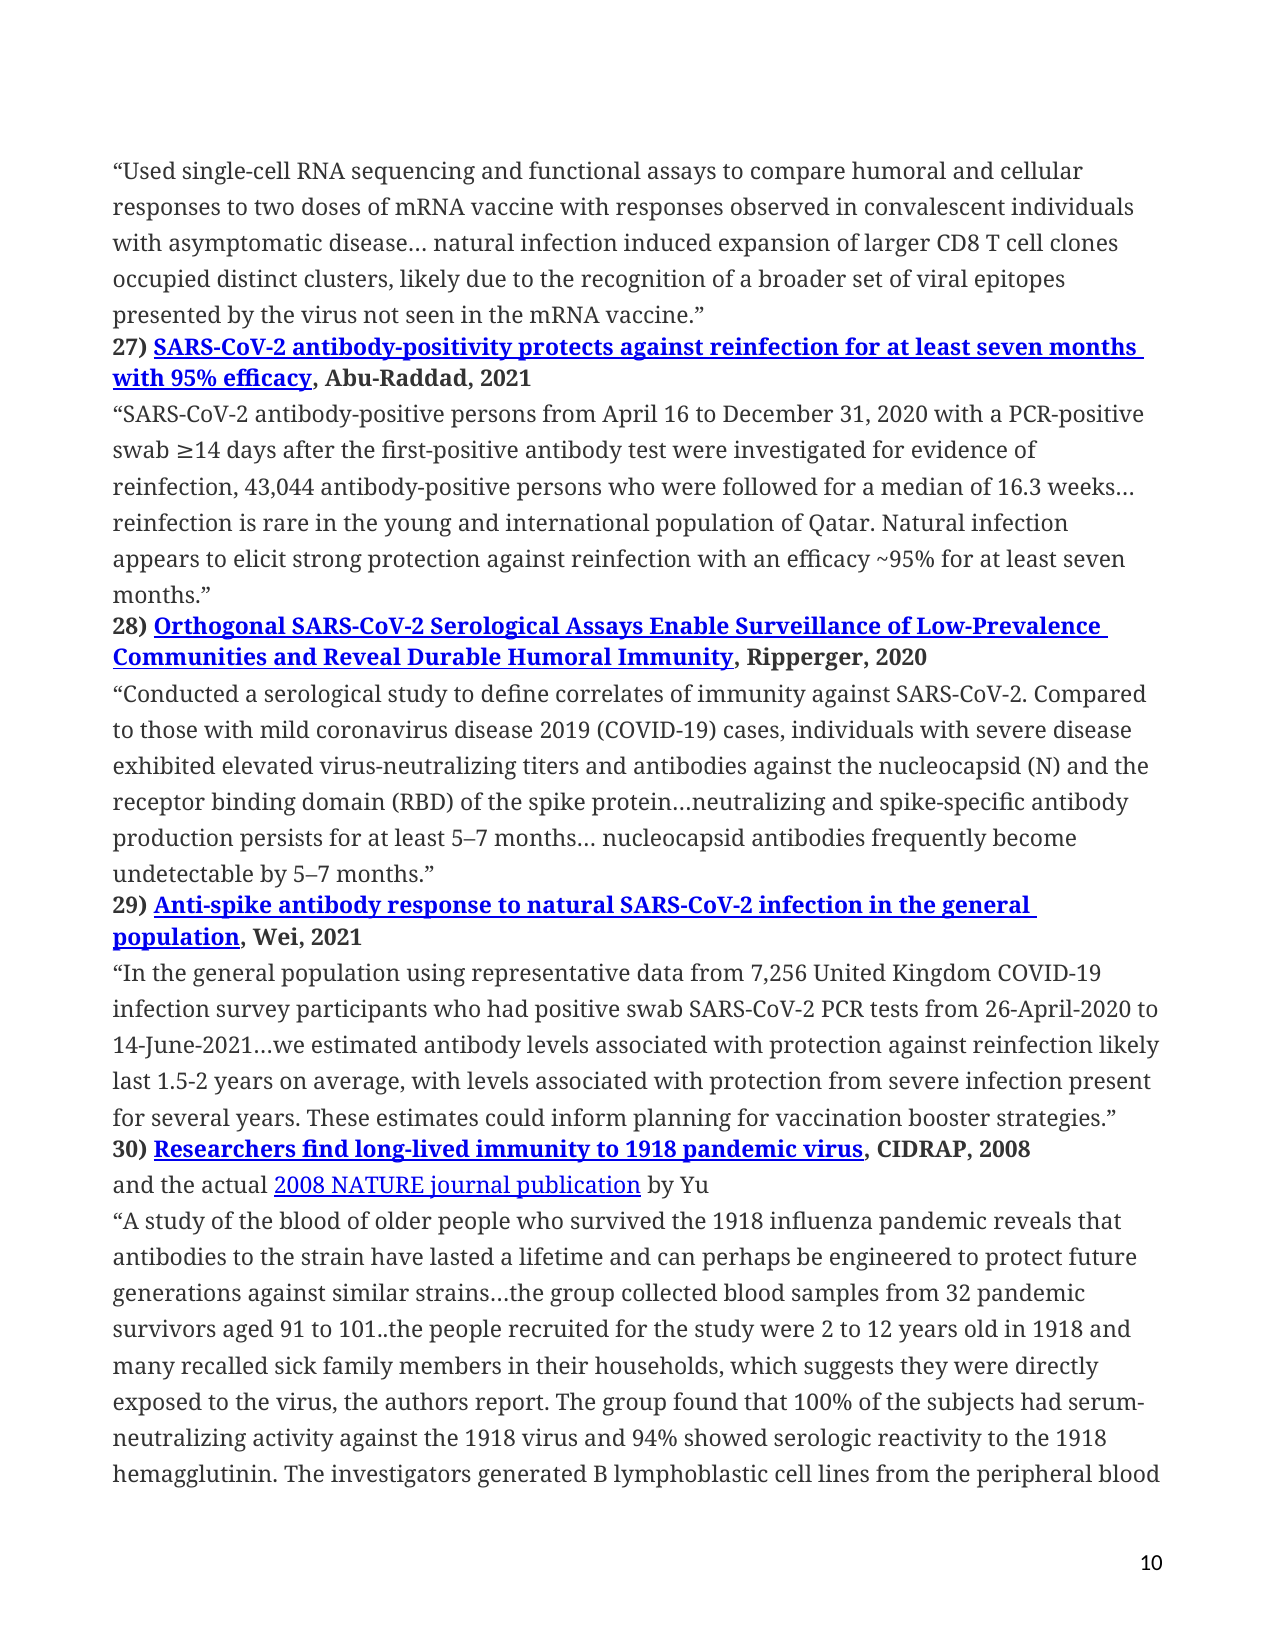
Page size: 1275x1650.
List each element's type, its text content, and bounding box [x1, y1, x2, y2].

text 29) Anti-spike antibody response to natural SARS-CoV-2 infection in the general population, Wei, 2021 [112, 889, 1162, 952]
text 27) SARS-CoV-2 antibody-positivity protects against reinfection for at least seven months with 95% efficacy, Abu-Raddad, 2021 [112, 331, 1162, 393]
text and the actual 2008 NATURE journal publication by Yu [112, 1164, 1162, 1200]
text “Conducted a serological study to define correlates of immunity against SARS-CoV-2. Compared to those with mild coronavirus disease 2019 (COVID-19) cases, individuals with severe disease exhibited elevated virus-neutralizing titers and antibodies against the nucleocapsid (N) and the receptor binding domain (RBD) of the spike protein…neutralizing and spike-specific antibody production persists for at least 5–7 months… nucleocapsid antibodies frequently become undetectable by 5–7 months.” [112, 673, 1162, 889]
text “Used single-cell RNA sequencing and functional assays to compare humoral and cellular responses to two doses of mRNA vaccine with responses observed in convalescent individuals with asymptomatic disease… natural infection induced expansion of larger CD8 T cell clones occupied distinct clusters, likely due to the recognition of a broader set of viral epitopes presented by the virus not seen in the mRNA vaccine.” [112, 150, 1162, 331]
text “In the general population using representative data from 7,256 United Kingdom COVID-19 infection survey participants who had positive swab SARS-CoV-2 PCR tests from 26-April-2020 to 14-June-2021…we estimated antibody levels associated with protection against reinfection likely last 1.5-2 years on average, with levels associated with protection from severe infection present for several years. These estimates could inform planning for vaccination booster strategies.” [112, 952, 1162, 1133]
text 28) Orthogonal SARS-CoV-2 Serological Assays Enable Surveillance of Low-Prevalence Communities and Reveal Durable Humoral Immunity, Ripperger, 2020 [112, 610, 1162, 673]
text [112, 1200, 1162, 1489]
text 30) Researchers find long-lived immunity to 1918 pandemic virus, CIDRAP, 2008 [112, 1133, 1162, 1164]
text “SARS-CoV-2 antibody-positive persons from April 16 to December 31, 2020 with a PCR-positive swab ≥14 days after the first-positive antibody test were investigated for evidence of reinfection, 43,044 antibody-positive persons who were followed for a median of 16.3 weeks…reinfection is rare in the young and international population of Qatar. Natural infection appears to elicit strong protection against reinfection with an efficacy ~95% for at least seven months.” [112, 393, 1162, 610]
